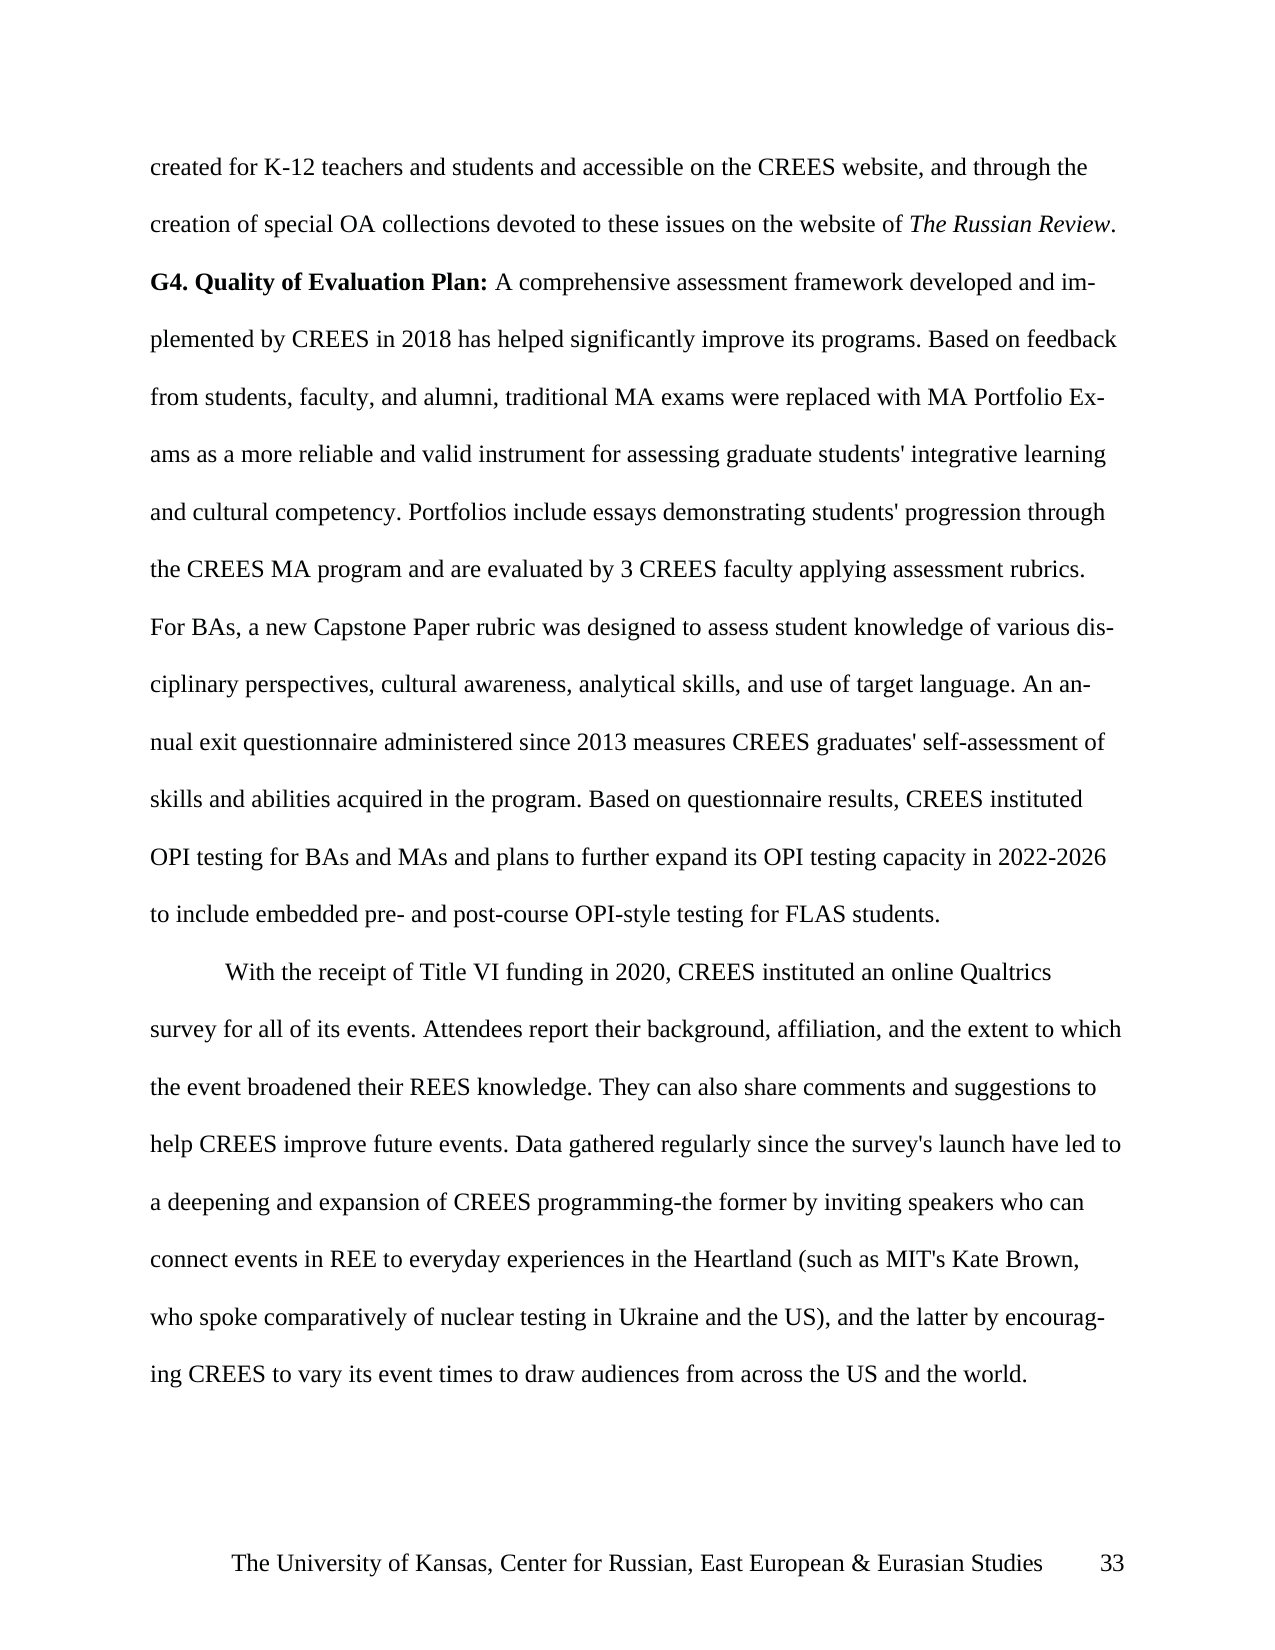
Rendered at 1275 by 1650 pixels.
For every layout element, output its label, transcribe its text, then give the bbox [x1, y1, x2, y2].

text With the receipt of Title VI funding in 2020, CREES instituted an online Qualtrics survey for all of its events. Attendees report their background, affiliation, and the extent to which the event broadened their REES knowledge. They can also share comments and suggestions to help CREES improve future events. Data gathered regularly since the survey's launch have led to a deepening and expansion of CREES programming-the former by inviting speakers who can connect events in REE to everyday experiences in the Heartland (such as MIT's Kate Brown, who spoke comparatively of nuclear testing in Ukraine and the US), and the latter by encourag- ing CREES to vary its event times to draw audiences from across the US and the world. [150, 957, 1123, 1388]
text created for K-12 teachers and students and accessible on the CREES website, and through the creation of special OA collections devoted to these issues on the website of The Russian Review. G4. Quality of Evaluation Plan: A comprehensive assessment framework developed and im- plemented by CREES in 2018 has helped significantly improve its programs. Based on feedback from students, faculty, and alumni, traditional MA exams were replaced with MA Portfolio Ex- ams as a more reliable and valid instrument for assessing graduate students' integrative learning and cultural competency. Portfolios include essays demonstrating students' progression through the CREES MA program and are evaluated by 3 CREES faculty applying assessment rubrics. [150, 152, 1125, 583]
text For BAs, a new Capstone Paper rubric was designed to assess student knowledge of various dis- ciplinary perspectives, cultural awareness, analytical skills, and use of target language. An an- nual exit questionnaire administered since 2013 measures CREES graduates' self-assessment of skills and abilities acquired in the program. Based on questionnaire results, CREES instituted OPI testing for BAs and MAs and plans to further expand its OPI testing capacity in 2022-2026 to include embedded pre- and post-course OPI-style testing for FLAS students. [150, 612, 1117, 928]
